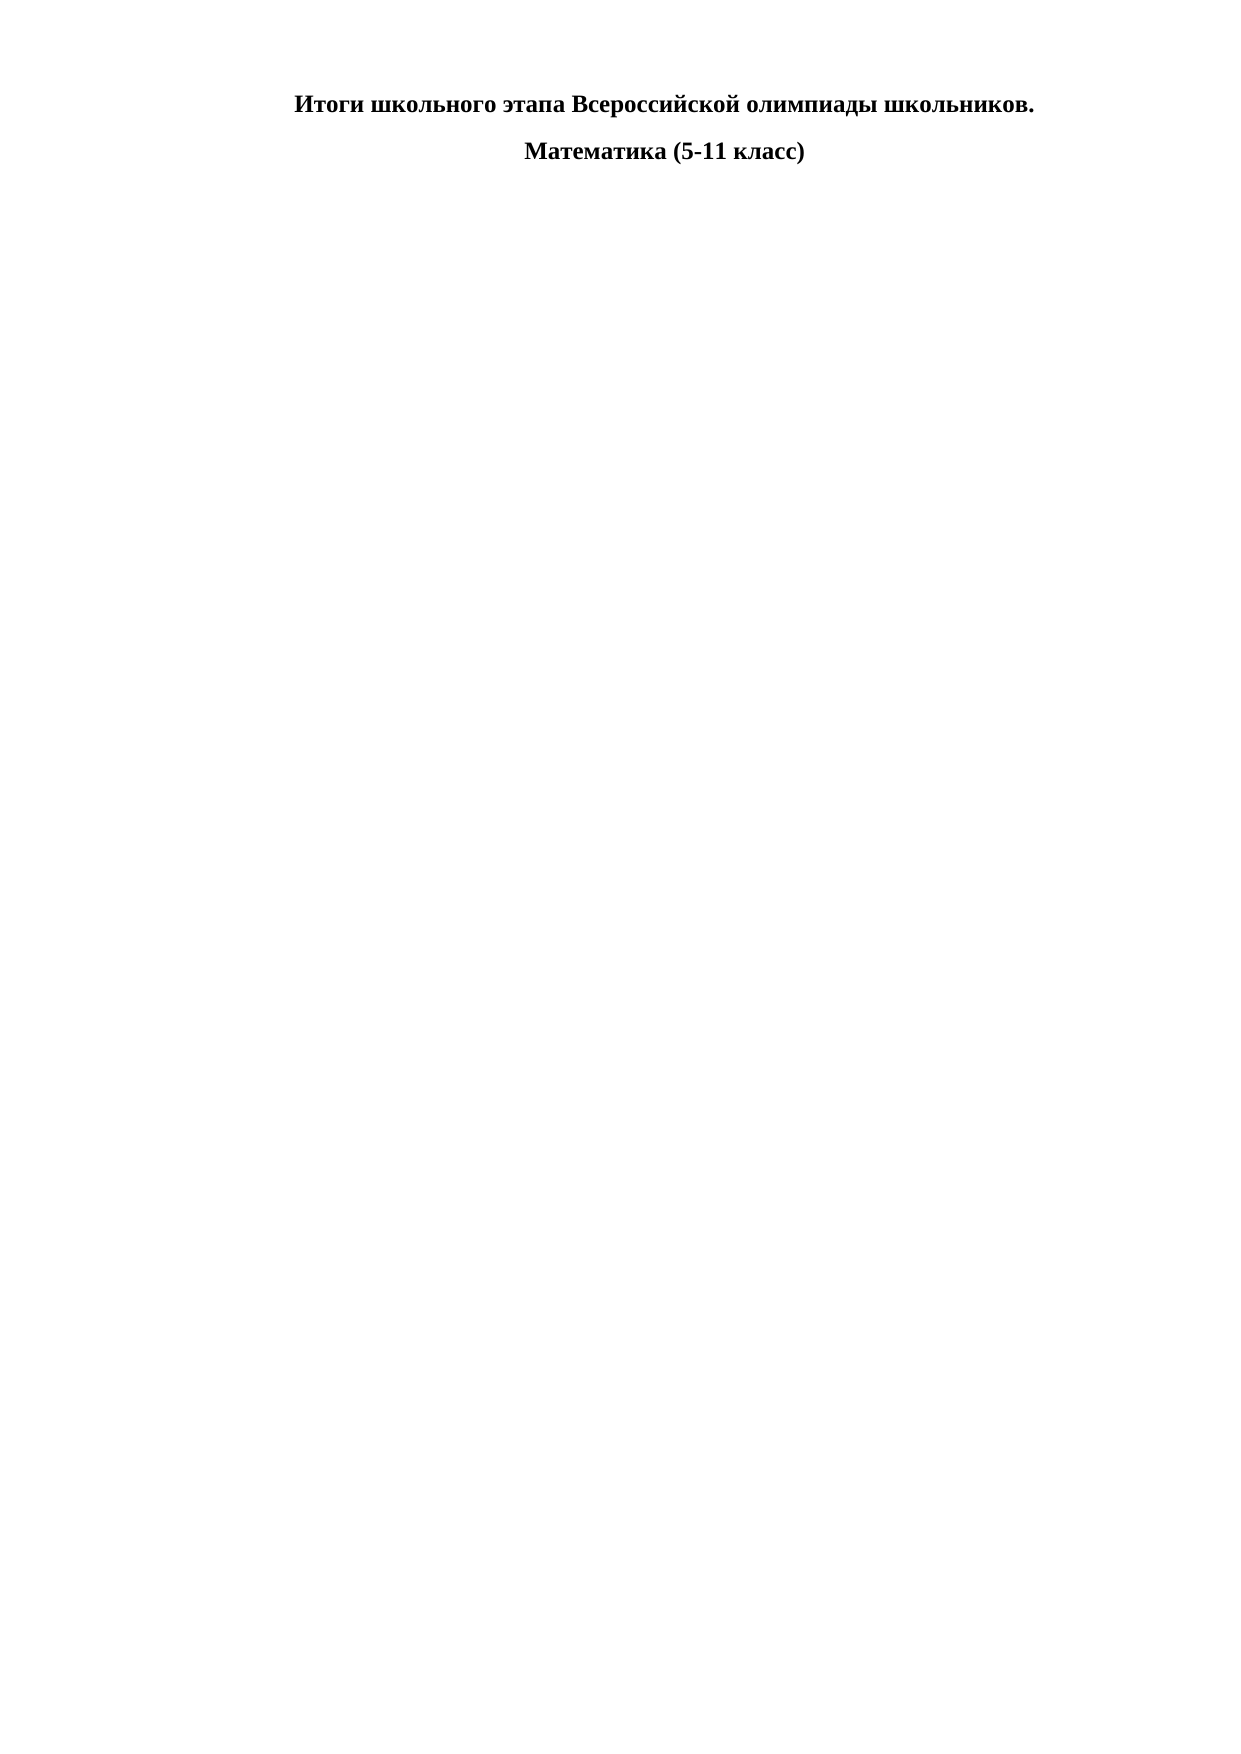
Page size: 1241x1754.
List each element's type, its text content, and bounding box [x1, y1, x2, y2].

text Математика (5-11 класс) [177, 136, 1152, 165]
text Итоги школьного этапа Всероссийской олимпиады школьников. [177, 89, 1152, 117]
